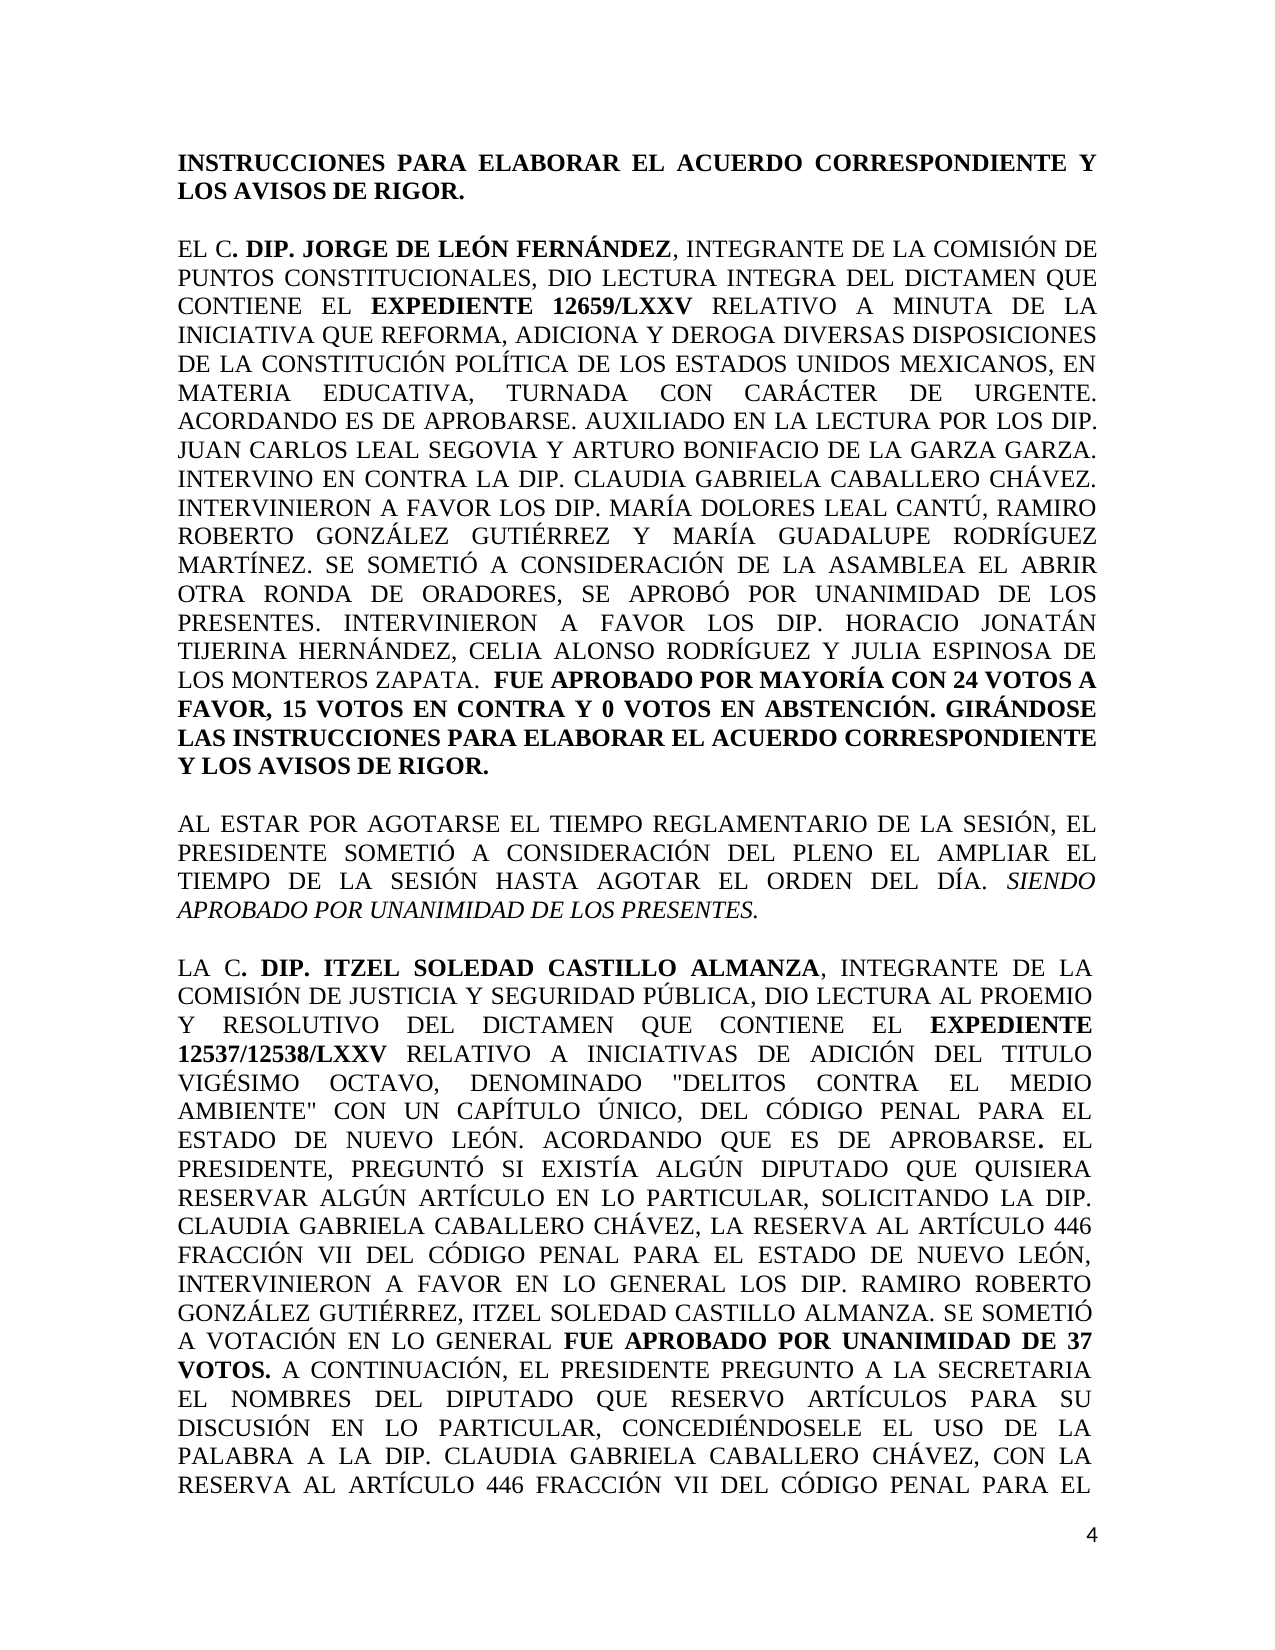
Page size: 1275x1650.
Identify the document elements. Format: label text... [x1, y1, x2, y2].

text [177, 148, 1098, 205]
text EL C. DIP. JORGE DE LEÓN FERNÁNDEZ, INTEGRANTE DE LA COMISIÓN DE PUNTOS CONSTITUCIONALES, DIO LECTURA INTEGRA DEL DICTAMEN QUE CONTIENE EL EXPEDIENTE 12659/LXXV RELATIVO A MINUTA DE LA INICIATIVA QUE REFORMA, ADICIONA Y DEROGA DIVERSAS DISPOSICIONES DE LA CONSTITUCIÓN POLÍTICA DE LOS ESTADOS UNIDOS MEXICANOS, EN MATERIA EDUCATIVA, TURNADA CON CARÁCTER DE URGENTE. ACORDANDO ES DE APROBARSE. AUXILIADO EN LA LECTURA POR LOS DIP. JUAN CARLOS LEAL SEGOVIA Y ARTURO BONIFACIO DE LA GARZA GARZA. INTERVINO EN CONTRA LA DIP. CLAUDIA GABRIELA CABALLERO CHÁVEZ. INTERVINIERON A FAVOR LOS DIP. MARÍA DOLORES LEAL CANTÚ, RAMIRO ROBERTO GONZÁLEZ GUTIÉRREZ Y MARÍA GUADALUPE RODRÍGUEZ MARTÍNEZ. SE SOMETIÓ A CONSIDERACIÓN DE LA ASAMBLEA EL ABRIR OTRA RONDA DE ORADORES, SE APROBÓ POR UNANIMIDAD DE LOS PRESENTES. INTERVINIERON A FAVOR LOS DIP. HORACIO JONATÁN TIJERINA HERNÁNDEZ, CELIA ALONSO RODRÍGUEZ Y JULIA ESPINOSA DE LOS MONTEROS ZAPATA. FUE APROBADO POR MAYORÍA CON 24 VOTOS A FAVOR, 15 VOTOS EN CONTRA Y 0 VOTOS EN ABSTENCIÓN. GIRÁNDOSE LAS INSTRUCCIONES PARA ELABORAR EL ACUERDO CORRESPONDIENTE Y LOS AVISOS DE RIGOR. [177, 234, 1098, 780]
text AL ESTAR POR AGOTARSE EL TIEMPO REGLAMENTARIO DE LA SESIÓN, EL PRESIDENTE SOMETIÓ A CONSIDERACIÓN DEL PLENO EL AMPLIAR EL TIEMPO DE LA SESIÓN HASTA AGOTAR EL ORDEN DEL DÍA. SIENDO APROBADO POR UNANIMIDAD DE LOS PRESENTES. [177, 809, 1098, 924]
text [177, 953, 1093, 1499]
